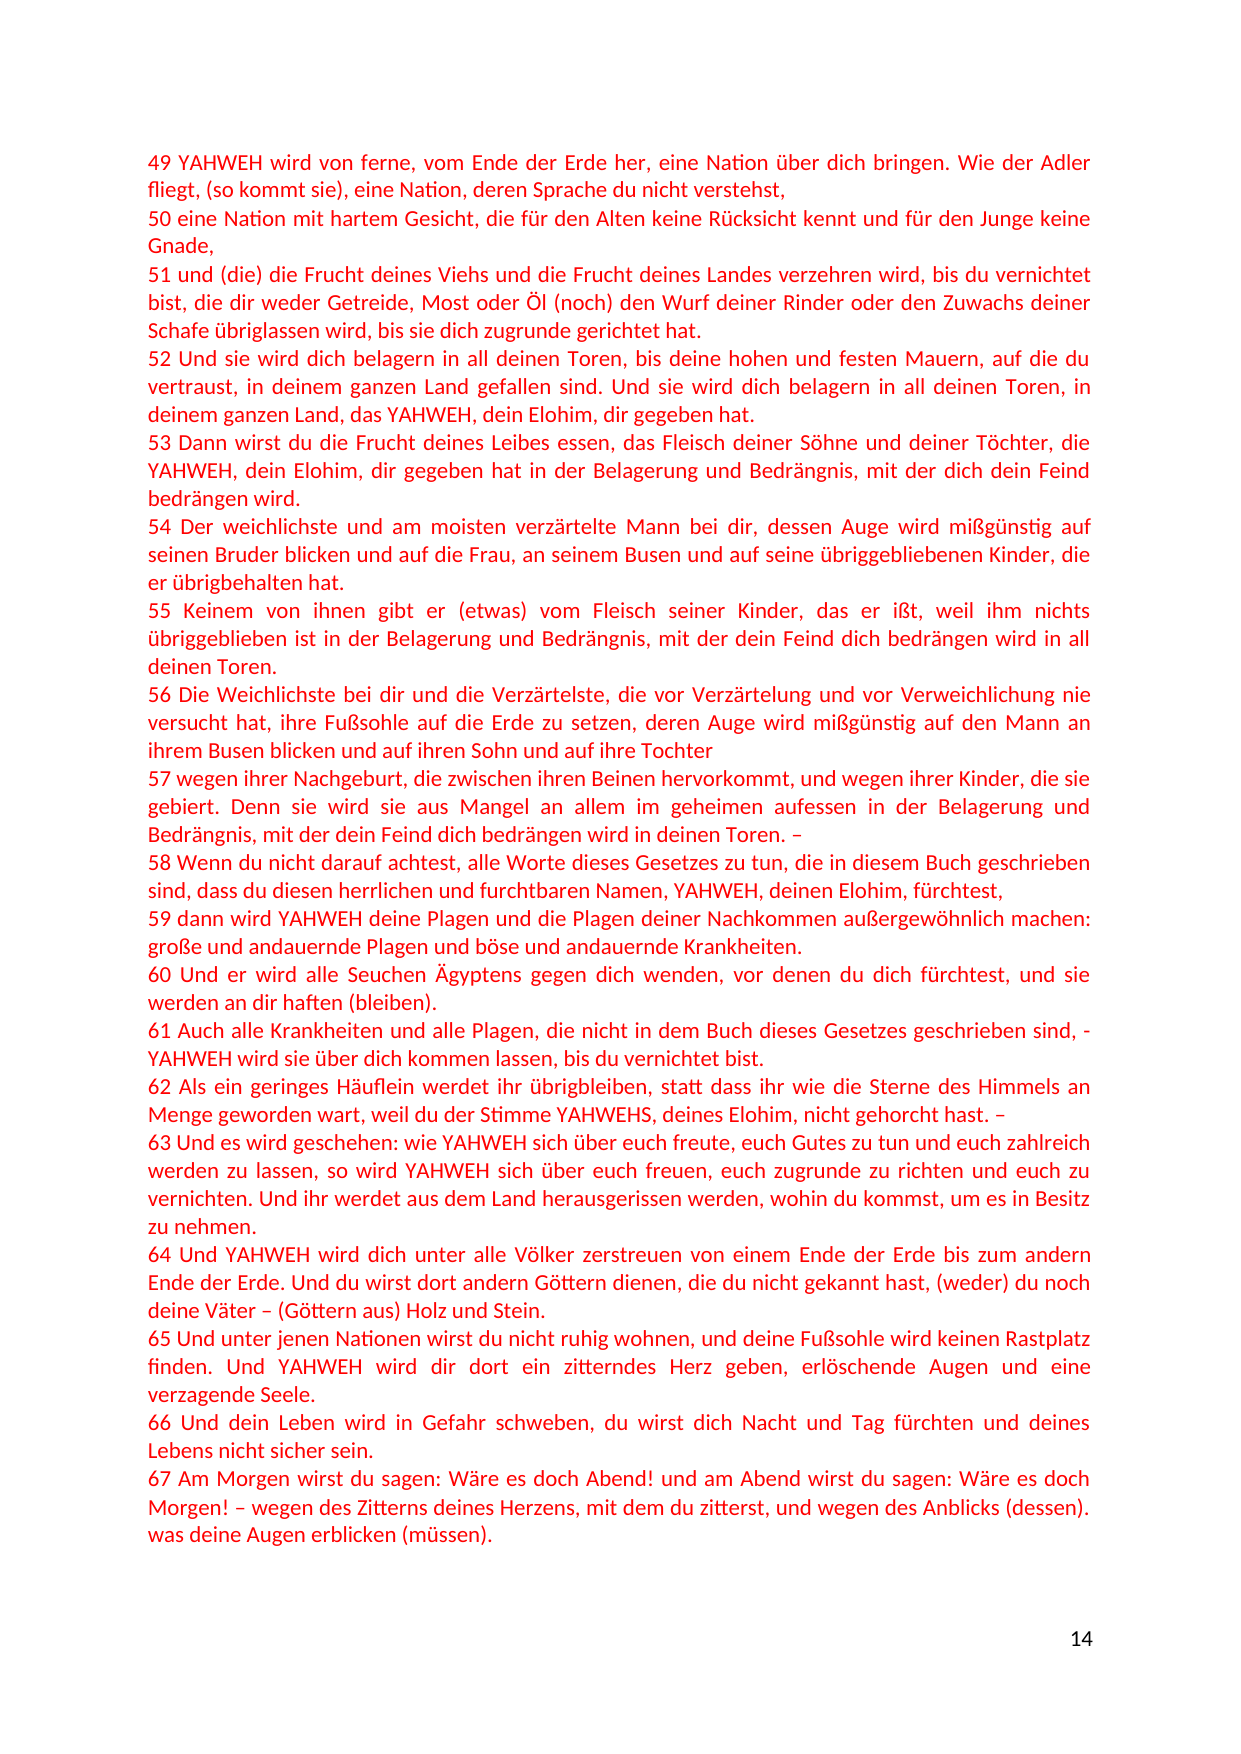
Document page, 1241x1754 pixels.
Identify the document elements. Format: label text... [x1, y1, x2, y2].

text 49 YAHWEH wird von ferne, vom Ende der Erde her, eine Nation über dich bringen. Wie der Adler fliegt, (so kommt sie), eine Nation, deren Sprache du nicht verstehst, [148, 148, 1093, 204]
text 57 wegen ihrer Nachgeburt, die zwischen ihren Beinen hervorkommt, und wegen ihrer Kinder, die sie gebiert. Denn sie wird sie aus Mangel an allem im geheimen aufessen in der Belagerung und Bedrängnis, mit der dein Feind dich bedrängen wird in deinen Toren. – [148, 764, 1093, 848]
text 55 Keinem von ihnen gibt er (etwas) vom Fleisch seiner Kinder, das er ißt, weil ihm nichts übriggeblieben ist in der Belagerung und Bedrängnis, mit der dein Feind dich bedrängen wird in all deinen Toren. [148, 596, 1093, 680]
text 52 Und sie wird dich belagern in all deinen Toren, bis deine hohen und festen Mauern, auf die du vertraust, in deinem ganzen Land gefallen sind. Und sie wird dich belagern in all deinen Toren, in deinem ganzen Land, das YAHWEH, dein Elohim, dir gegeben hat. [148, 344, 1093, 428]
text 54 Der weichlichste und am moisten verzärtelte Mann bei dir, dessen Auge wird mißgünstig auf seinen Bruder blicken und auf die Frau, an seinem Busen und auf seine übriggebliebenen Kinder, die er übrigbehalten hat. [148, 512, 1093, 596]
text 53 Dann wirst du die Frucht deines Leibes essen, das Fleisch deiner Söhne und deiner Töchter, die YAHWEH, dein Elohim, dir gegeben hat in der Belagerung und Bedrängnis, mit der dich dein Feind bedrängen wird. [148, 428, 1093, 512]
text 67 Am Morgen wirst du sagen: Wäre es doch Abend! und am Abend wirst du sagen: Wäre es doch Morgen! – wegen des Zitterns deines Herzens, mit dem du zitterst, und wegen des Anblicks (dessen). was deine Augen erblicken (müssen). [148, 1464, 1093, 1549]
text 62 Als ein geringes Häuflein werdet ihr übrigbleiben, statt dass ihr wie die Sterne des Himmels an Menge geworden wart, weil du der Stimme YAHWEHS, deines Elohim, nicht gehorcht hast. – [148, 1072, 1093, 1128]
text 63 Und es wird geschehen: wie YAHWEH sich über euch freute, euch Gutes zu tun und euch zahlreich werden zu lassen, so wird YAHWEH sich über euch freuen, euch zugrunde zu richten und euch zu vernichten. Und ihr werdet aus dem Land herausgerissen werden, wohin du kommst, um es in Besitz zu nehmen. [148, 1128, 1093, 1240]
text 66 Und dein Leben wird in Gefahr schweben, du wirst dich Nacht und Tag fürchten und deines Lebens nicht sicher sein. [148, 1408, 1093, 1464]
text 56 Die Weichlichste bei dir und die Verzärtelste, die vor Verzärtelung und vor Verweichlichung nie versucht hat, ihre Fußsohle auf die Erde zu setzen, deren Auge wird mißgünstig auf den Mann an ihrem Busen blicken und auf ihren Sohn und auf ihre Tochter [148, 680, 1093, 764]
text 61 Auch alle Krankheiten und alle Plagen, die nicht in dem Buch dieses Gesetzes geschrieben sind, - YAHWEH wird sie über dich kommen lassen, bis du vernichtet bist. [148, 1016, 1093, 1072]
text 51 und (die) die Frucht deines Viehs und die Frucht deines Landes verzehren wird, bis du vernichtet bist, die dir weder Getreide, Most oder Öl (noch) den Wurf deiner Rinder oder den Zuwachs deiner Schafe übriglassen wird, bis sie dich zugrunde gerichtet hat. [148, 260, 1093, 344]
text 50 eine Nation mit hartem Gesicht, die für den Alten keine Rücksicht kennt und für den Junge keine Gnade, [148, 204, 1093, 260]
text 64 Und YAHWEH wird dich unter alle Völker zerstreuen von einem Ende der Erde bis zum andern Ende der Erde. Und du wirst dort andern Göttern dienen, die du nicht gekannt hast, (weder) du noch deine Väter – (Göttern aus) Holz und Stein. [148, 1240, 1093, 1324]
text 60 Und er wird alle Seuchen Ägyptens gegen dich wenden, vor denen du dich fürchtest, und sie werden an dir haften (bleiben). [148, 960, 1093, 1016]
text 65 Und unter jenen Nationen wirst du nicht ruhig wohnen, und deine Fußsohle wird keinen Rastplatz finden. Und YAHWEH wird dir dort ein zitterndes Herz geben, erlöschende Augen und eine verzagende Seele. [148, 1324, 1093, 1408]
text 58 Wenn du nicht darauf achtest, alle Worte dieses Gesetzes zu tun, die in diesem Buch geschrieben sind, dass du diesen herrlichen und furchtbaren Namen, YAHWEH, deinen Elohim, fürchtest, [148, 848, 1093, 904]
text 59 dann wird YAHWEH deine Plagen und die Plagen deiner Nachkommen außergewöhnlich machen: große und andauernde Plagen und böse und andauernde Krankheiten. [148, 904, 1093, 960]
